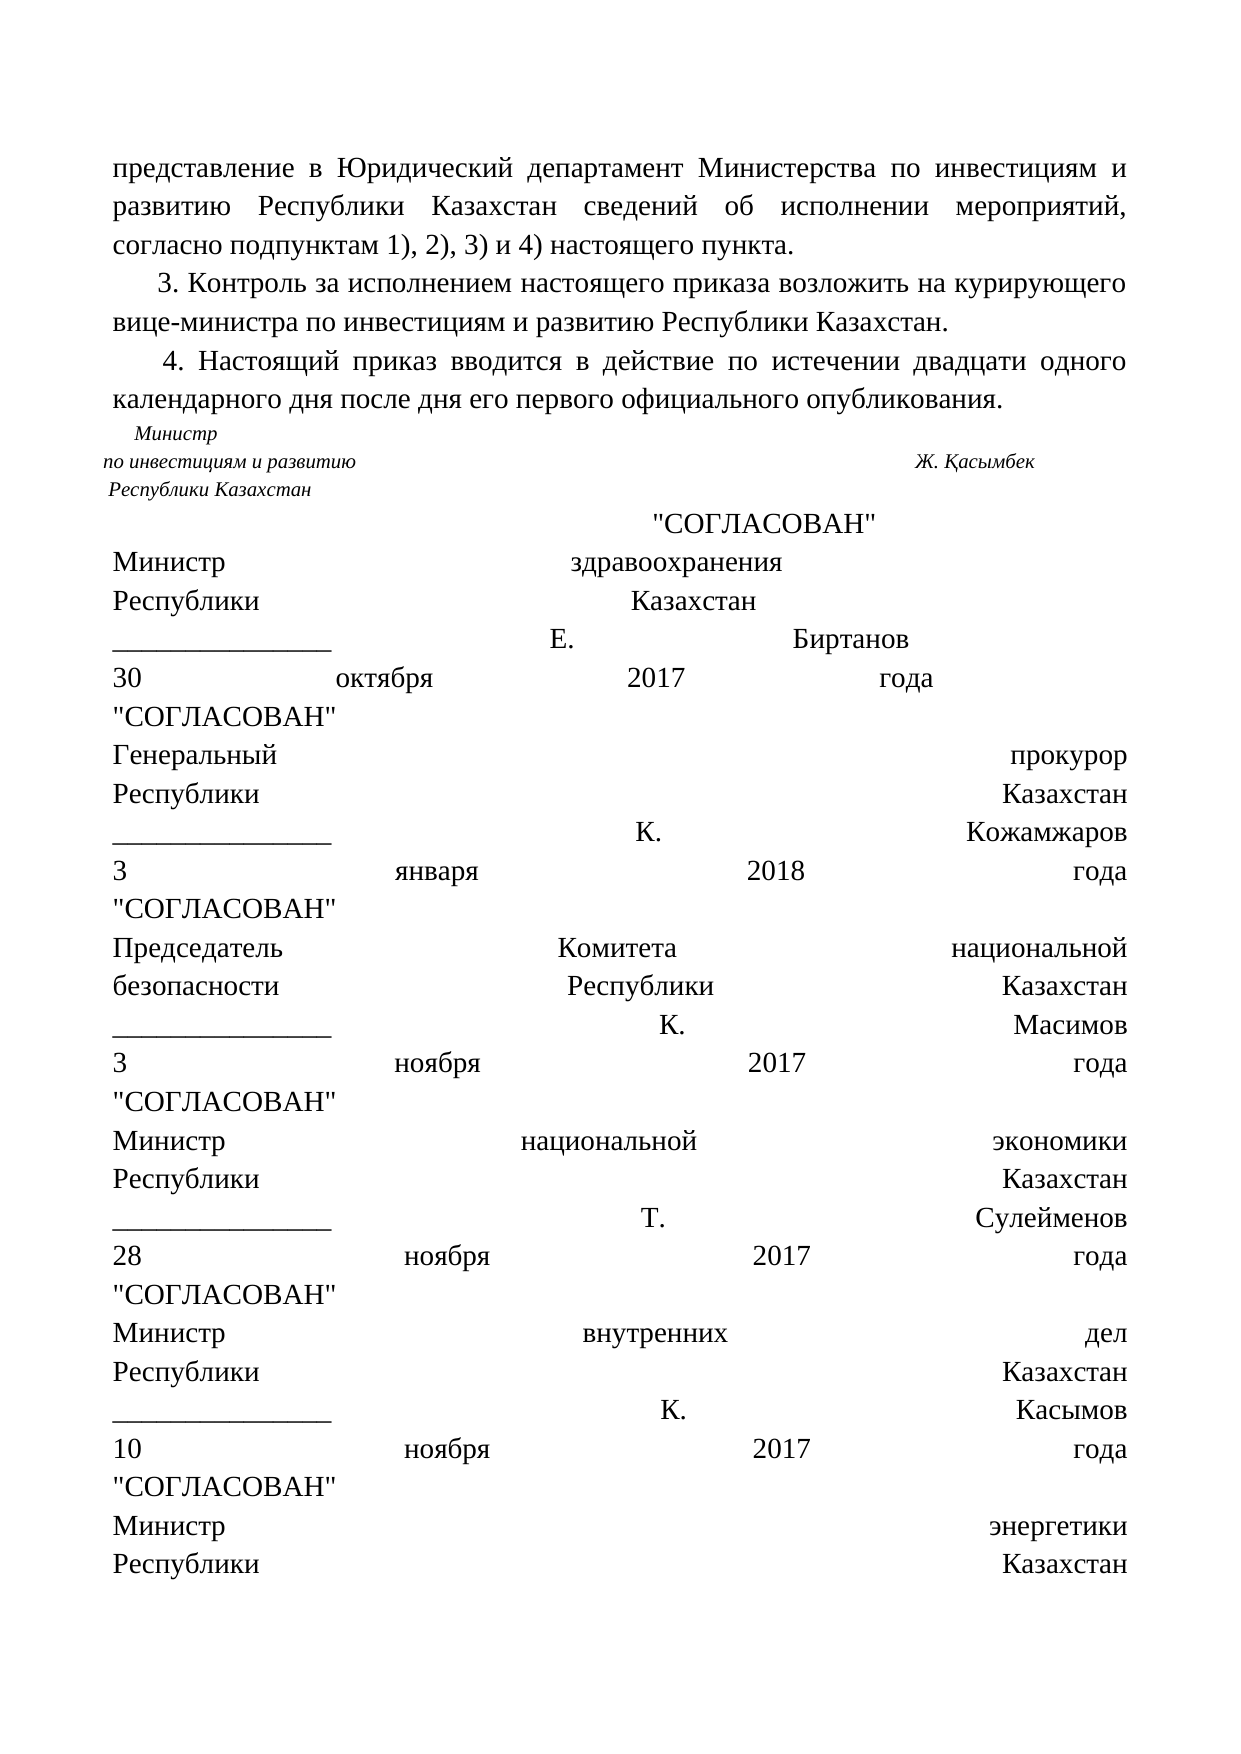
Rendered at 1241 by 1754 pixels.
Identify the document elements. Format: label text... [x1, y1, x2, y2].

text 3. Контроль за исполнением настоящего приказа возложить на курирующего вице-министра по инвестициям и развитию Республики Казахстан. [112, 266, 1128, 338]
table_header Ж. Қасымбек [913, 420, 1240, 506]
text 4. Настоящий приказ вводится в действие по истечении двадцати одного календарного дня после дня его первого официального опубликования. [112, 343, 1128, 415]
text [112, 506, 1128, 1580]
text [112, 150, 1128, 261]
table_header Министр по инвестициям и развитию Республики Казахстан [101, 420, 913, 506]
